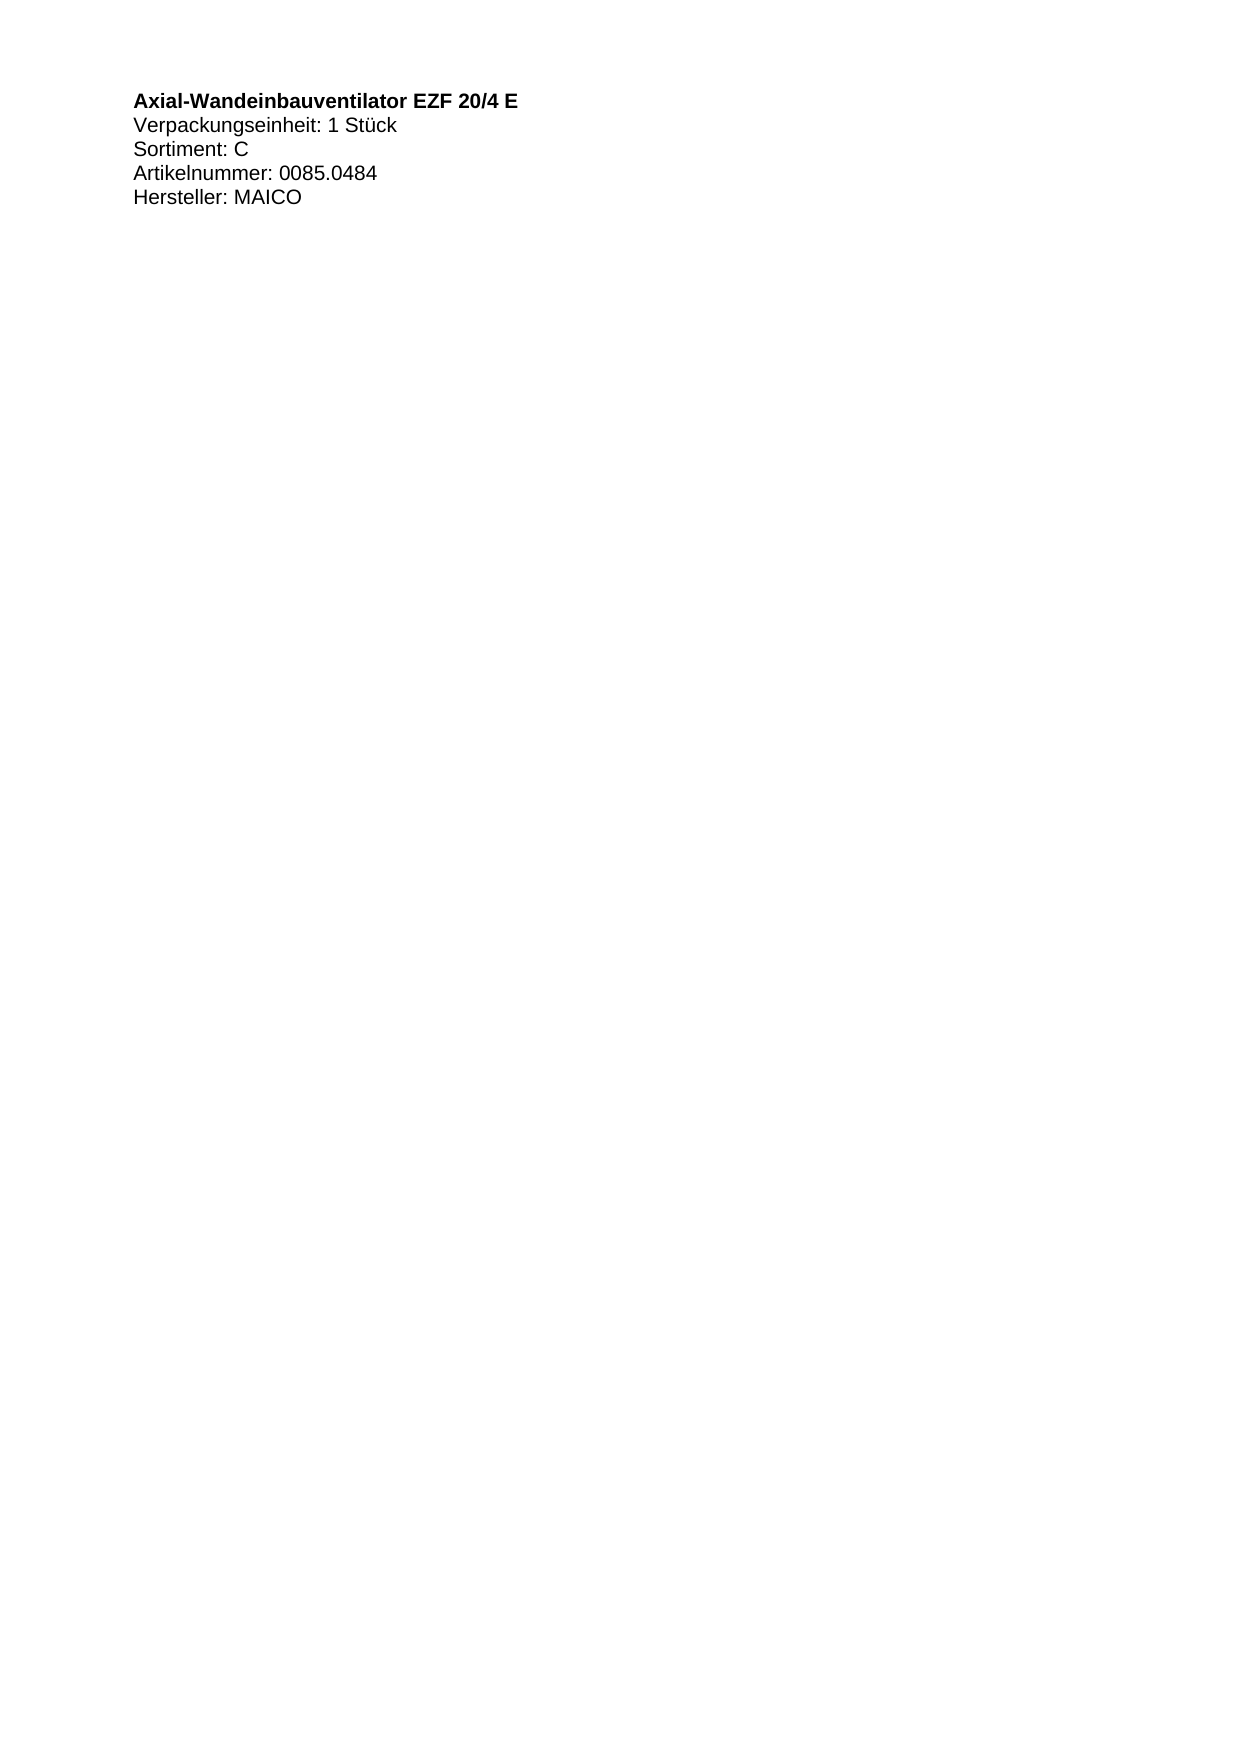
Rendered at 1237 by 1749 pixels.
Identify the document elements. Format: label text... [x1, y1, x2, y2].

text Axial-Wandeinbauventilator EZF 20/4 EVerpackungseinheit: 1 StückSortiment: C Artikelnummer: 0085.0484Hersteller: MAICO [133, 89, 1148, 208]
